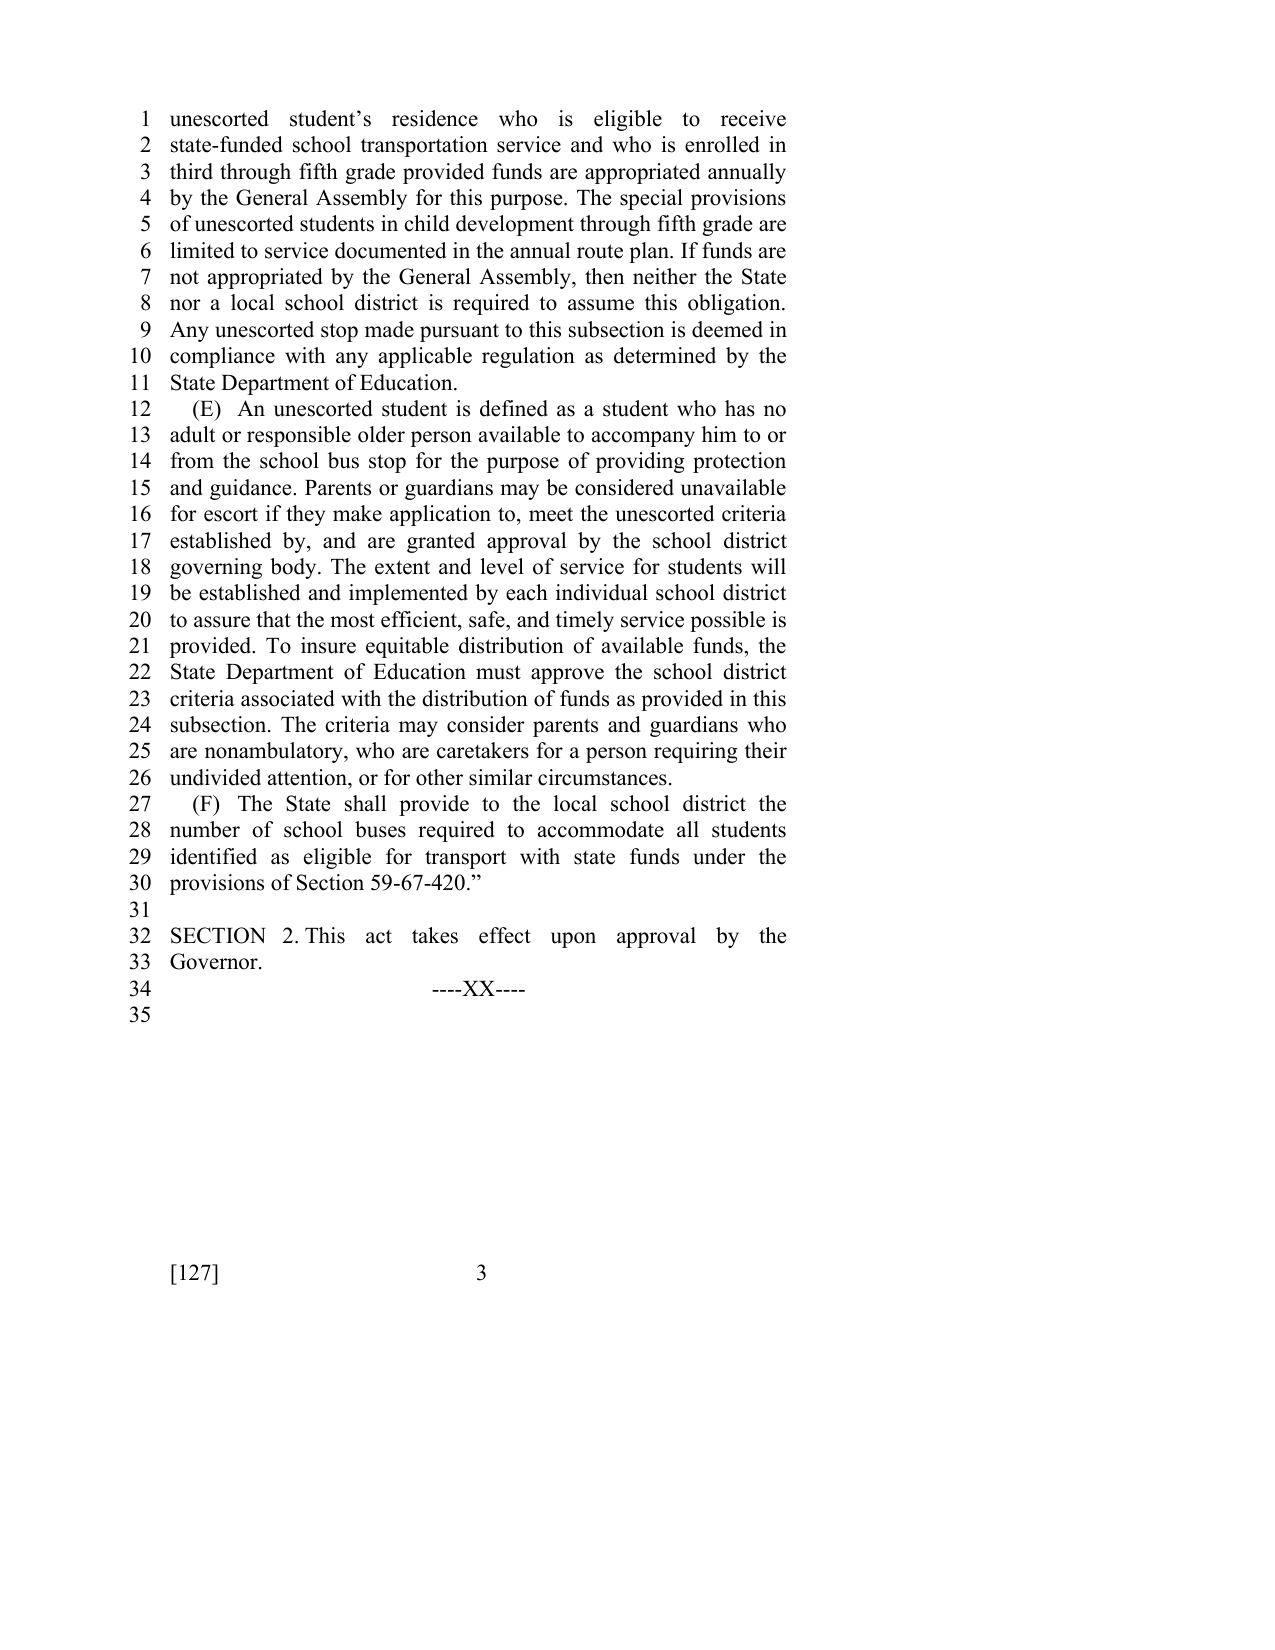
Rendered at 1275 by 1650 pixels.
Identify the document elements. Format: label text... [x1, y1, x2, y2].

text ----XX---- [169, 975, 787, 1001]
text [169, 105, 787, 395]
text SECTION 2. This act takes effect upon approval by the Governor. [169, 922, 787, 975]
text (E) An unescorted student is defined as a student who has no adult or responsible older person available to accompany him to or from the school bus stop for the purpose of providing protection and guidance. Parents or guardians may be considered unavailable for escort if they make application to, meet the unescorted criteria established by, and are granted approval by the school district governing body. The extent and level of service for students will be established and implemented by each individual school district to assure that the most efficient, safe, and timely service possible is provided. To insure equitable distribution of available funds, the State Department of Education must approve the school district criteria associated with the distribution of funds as provided in this subsection. The criteria may consider parents and guardians who are nonambulatory, who are caretakers for a person requiring their undivided attention, or for other similar circumstances. [169, 395, 787, 790]
text (F) The State shall provide to the local school district the number of school buses required to accommodate all students identified as eligible for transport with state funds under the provisions of Section 59-67-420.” [169, 790, 787, 896]
